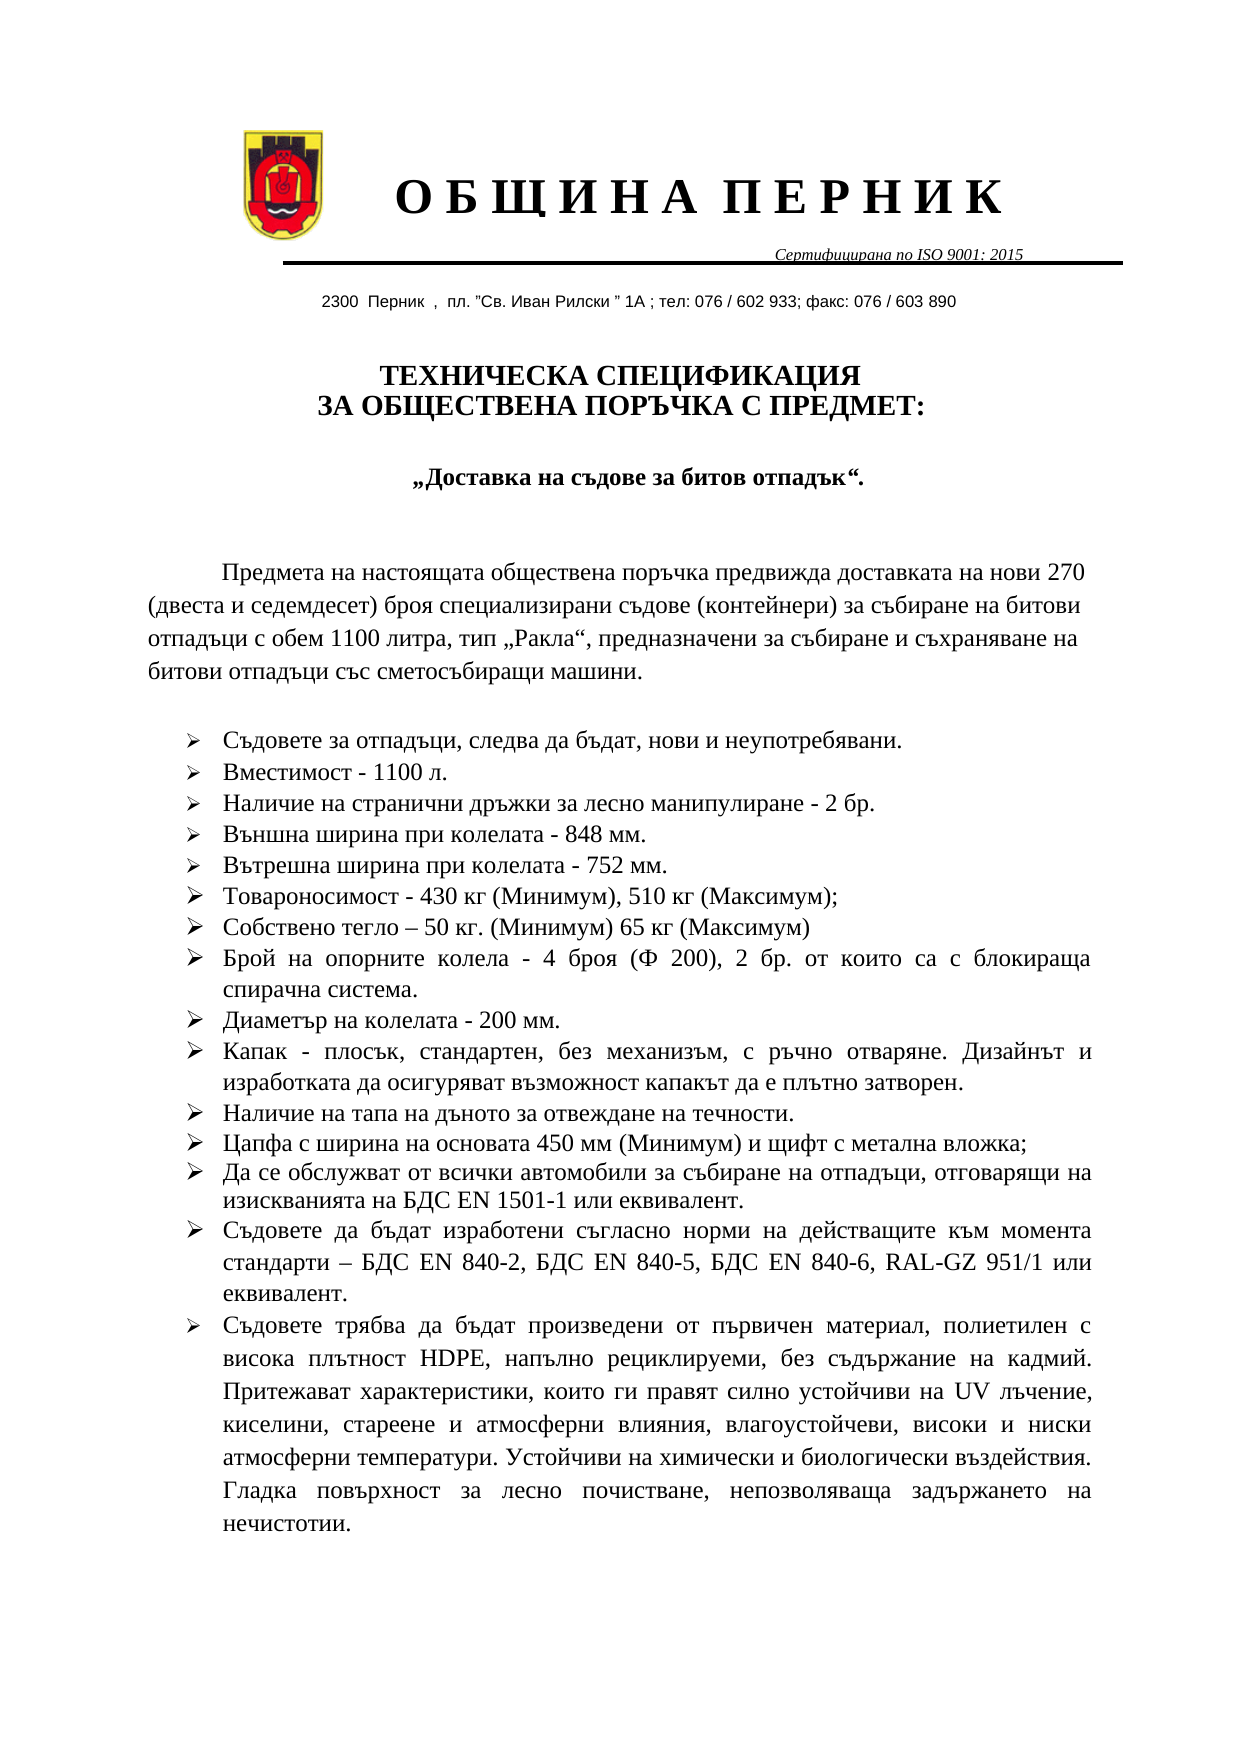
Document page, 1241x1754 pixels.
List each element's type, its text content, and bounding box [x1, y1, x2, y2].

text Сертифицирана по ISO 9001: 2015 [148, 117, 1093, 263]
list Вместимост - 1100 л. [185, 755, 1093, 786]
text ЗА ОБЩЕСТВЕНА ПОРЪЧКА С ПРЕДМЕТ: [150, 392, 1093, 421]
list Цапфа с ширина на основата 450 мм (Минимум) и щифт с метална вложка; [185, 1128, 1122, 1157]
list Съдовете за отпадъци, следва да бъдат, нови и неупотребявани. [185, 722, 1093, 755]
list Наличие на странични дръжки за лесно манипулиране - 2 бр. [185, 786, 1093, 817]
list Съдовете да бъдат изработени съгласно норми на действащите към момента стандарти – БДС EN 840-2, БДС EN 840-5, БДС EN 840-6, RAL-GZ 951/1 или еквивалент. [185, 1214, 1093, 1307]
text „Доставка на съдове за битов отпадък“. [148, 462, 1093, 491]
list Да се обслужват от всички автомобили за събиране на отпадъци, отговарящи на изискванията на БДС EN 1501-1 или еквивалент. [185, 1157, 1093, 1214]
list Капак - плосък, стандартен, без механизъм, с ръчно отваряне. Дизайнът и изработката да осигуряват възможност капакът да е плътно затворен. [185, 1035, 1093, 1097]
text ТЕХНИЧЕСКА СПЕЦИФИКАЦИЯ [148, 358, 1093, 392]
list Диаметър на колелата - 200 мм. [185, 1004, 1093, 1035]
list Товароносимост - 430 кг (Минимум), 510 кг (Максимум); [185, 879, 1093, 911]
picture [231, 129, 330, 245]
text 2300 Перник , пл. ”Св. Иван Рилски ” 1А ; тел: 076 / 602 933; факс: 076 / 603 890 [148, 292, 1093, 311]
list Съдовете трябва да бъдат произведени от първичен материал, полиетилен с висока плътност HDPE, напълно рециклируеми, без съдържание на кадмий. Притежават характеристики, които ги правят силно устойчиви на UV лъчение, киселини, стареене и атмосферни влияния, влагоустойчеви, високи и ниски атмосферни температури. Устойчиви на химически и биологически въздействия. Гладка повърхност за лесно почистване, непозволяваща задържането на нечистотии. [185, 1307, 1093, 1538]
list Наличие на тапа на дъното за отвеждане на течности. [185, 1097, 1093, 1128]
list Вътрешна ширина при колелата - 752 мм. [185, 848, 1093, 879]
text Предмета на настоящата обществена поръчка предвижда доставката на нови 270 (двеста и седемдесет) броя специализирани съдове (контейнери) за събиране на битови отпадъци с обем 1100 литра, тип „Ракла“, предназначени за събиране и съхраняване на битови отпадъци със сметосъбиращи машини. [148, 557, 1093, 685]
list Брой на опорните колела - 4 броя (Ф 200), 2 бр. от които са с блокираща спирачна система. [185, 942, 1093, 1004]
list Собствено тегло – 50 кг. (Минимум) 65 кг (Максимум) [185, 911, 1093, 942]
list Външна ширина при колелата - 848 мм. [185, 817, 1093, 848]
